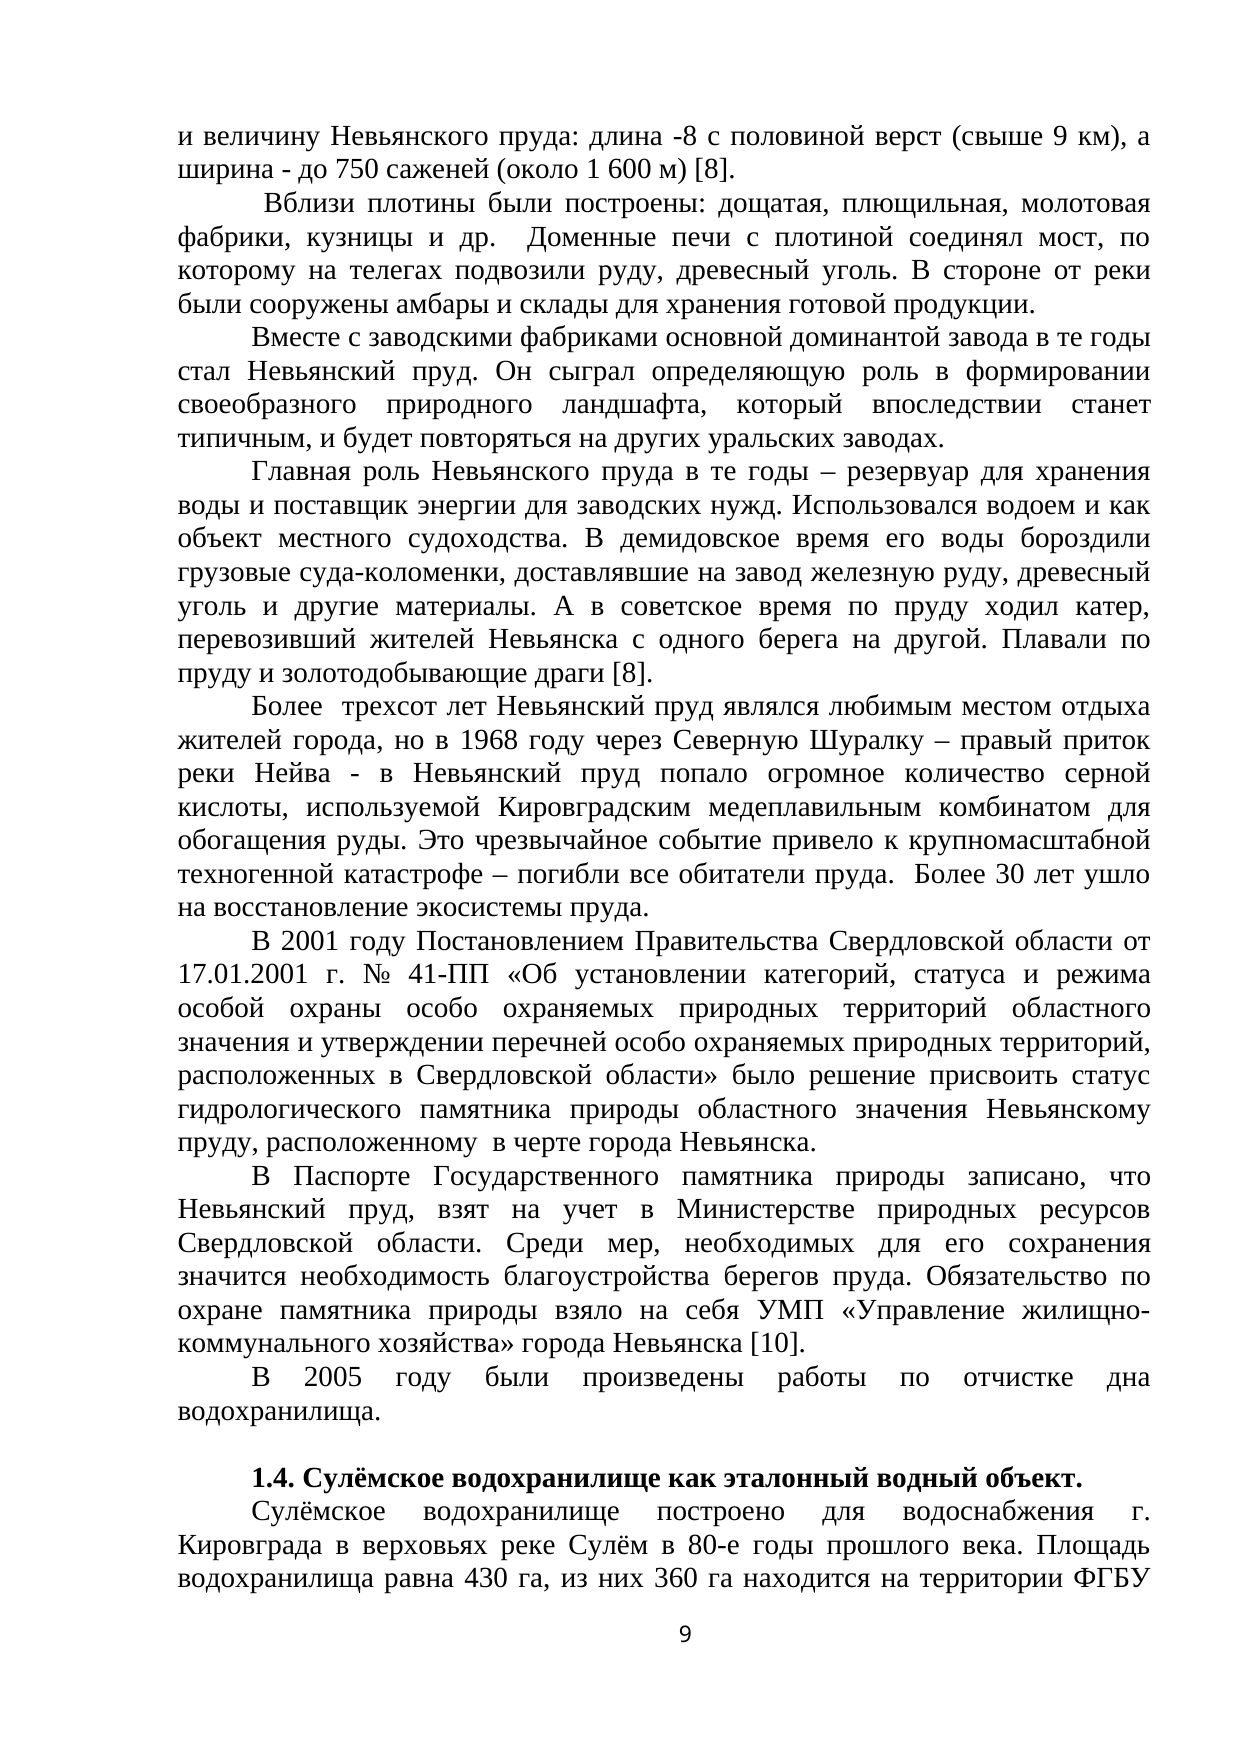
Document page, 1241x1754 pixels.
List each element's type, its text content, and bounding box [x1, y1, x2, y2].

text В 2005 году были произведены работы по отчистке дна водохранилища. [177, 1359, 1152, 1426]
text Вблизи плотины были построены: дощатая, плющильная, молотовая фабрики, кузницы и др. Доменные печи с плотиной соединял мост, по которому на телегах подвозили руду, древесный уголь. В стороне от реки были сооружены амбары и склады для хранения готовой продукции. [177, 185, 1152, 319]
text 1.4. Сулёмское водохранилище как эталонный водный объект. [177, 1460, 1152, 1493]
text Главная роль Невьянского пруда в те годы – резервуар для хранения воды и поставщик энергии для заводских нужд. Использовался водоем и как объект местного судоходства. В демидовское время его воды бороздили грузовые суда-коломенки, доставлявшие на завод железную руду, древесный уголь и другие материалы. А в советское время по пруду ходил катер, перевозивший жителей Невьянска с одного берега на другой. Плавали по пруду и золотодобывающие драги [8]. [177, 453, 1152, 688]
text В Паспорте Государственного памятника природы записано, что Невьянский пруд, взят на учет в Министерстве природных ресурсов Свердловской области. Среди мер, необходимых для его сохранения значится необходимость благоустройства берегов пруда. Обязательство по охране памятника природы взяло на себя УМП «Управление жилищно-коммунального хозяйства» города Невьянска [10]. [177, 1158, 1152, 1359]
text Более трехсот лет Невьянский пруд являлся любимым местом отдыха жителей города, но в 1968 году через Северную Шуралку – правый приток реки Нейва - в Невьянский пруд попало огромное количество серной кислоты, используемой Кировградским медеплавильным комбинатом для обогащения руды. Это чрезвычайное событие привело к крупномасштабной техногенной катастрофе – погибли все обитатели пруда. Более 30 лет ушло на восстановление экосистемы пруда. [177, 688, 1152, 923]
text В 2001 году Постановлением Правительства Свердловской области от 17.01.2001 г. № 41-ПП «Об установлении категорий, статуса и режима особой охраны особо охраняемых природных территорий областного значения и утверждении перечней особо охраняемых природных территорий, расположенных в Свердловской области» было решение присвоить статус гидрологического памятника природы областного значения Невьянскому пруду, расположенному в черте города Невьянска. [177, 923, 1152, 1158]
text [177, 118, 1152, 185]
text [177, 1493, 1152, 1594]
text Вместе с заводскими фабриками основной доминантой завода в те годы стал Невьянский пруд. Он сыграл определяющую роль в формировании своеобразного природного ландшафта, который впоследствии станет типичным, и будет повторяться на других уральских заводах. [177, 319, 1152, 453]
